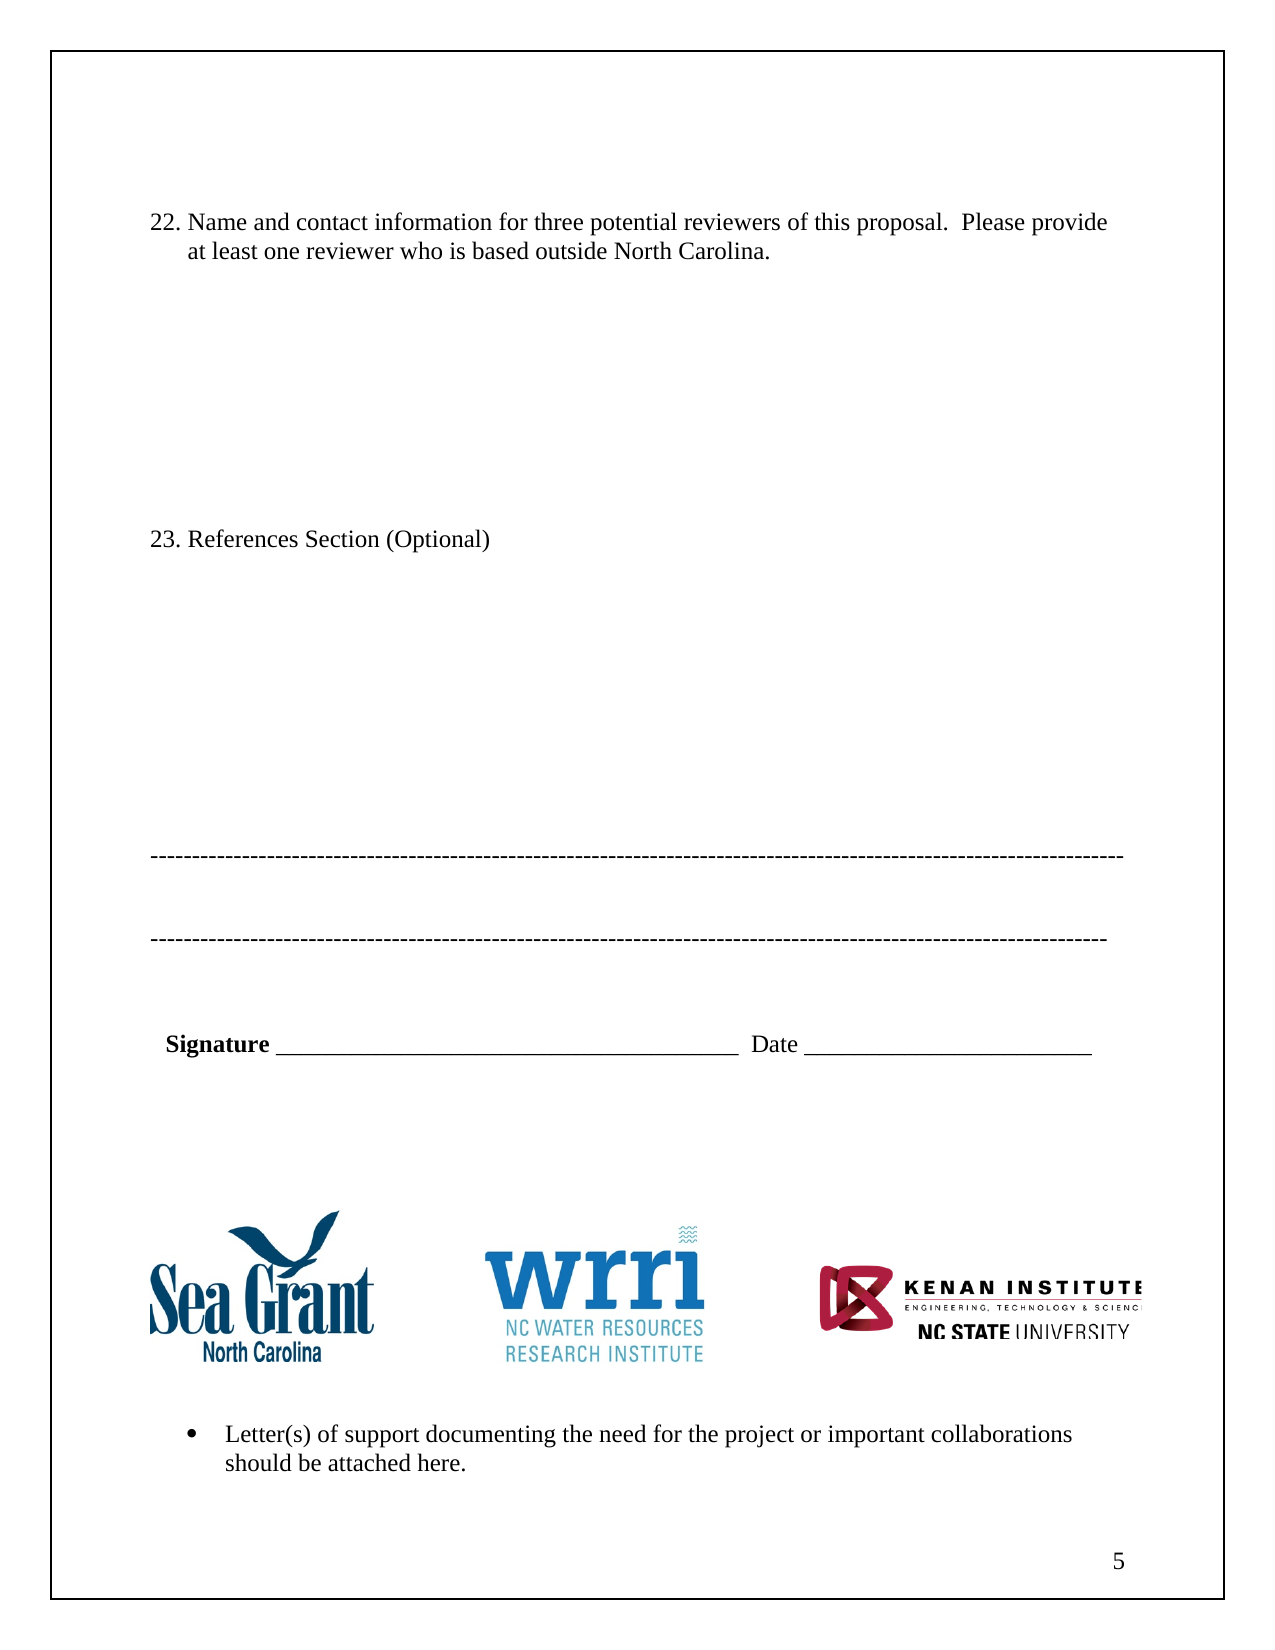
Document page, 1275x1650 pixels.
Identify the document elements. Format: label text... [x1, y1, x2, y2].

list Letter(s) of support documenting the need for the project or important collaborations should be attached here. [187, 1419, 1125, 1477]
picture [818, 1265, 1142, 1339]
picture [150, 1210, 374, 1362]
text --------------------------------------------------------------------------------------------------------------------- [150, 840, 1125, 869]
text ------------------------------------------------------------------------------------------------------------------- [150, 923, 1125, 952]
text 23. References Section (Optional) [150, 524, 1125, 552]
text 22. Name and contact information for three potential reviewers of this proposal. Please provide at least one reviewer who is based outside North Carolina. [150, 207, 1125, 265]
picture [481, 1220, 712, 1370]
